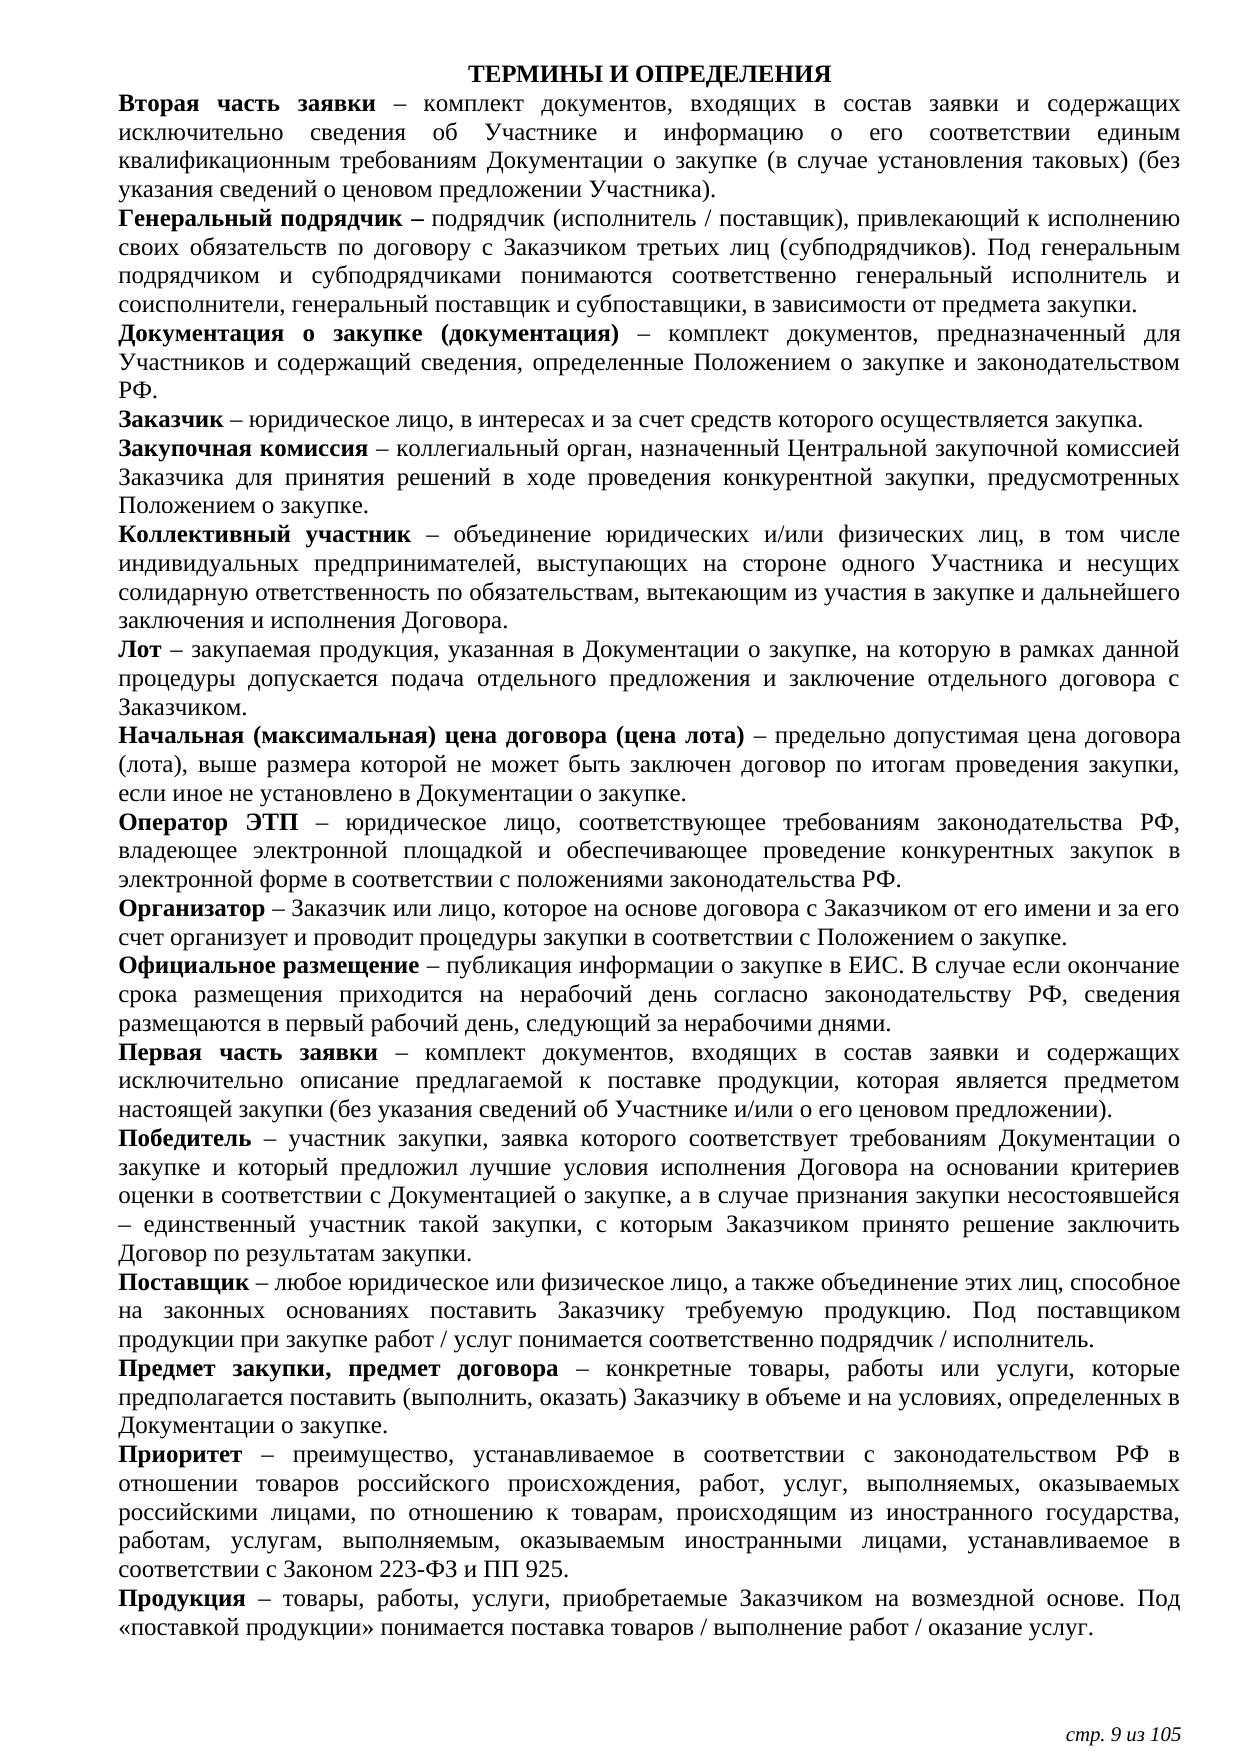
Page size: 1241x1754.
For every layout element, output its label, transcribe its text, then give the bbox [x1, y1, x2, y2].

text Заказчик – юридическое лицо, в интересах и за счет средств которого осуществляется закупка. [118, 404, 1181, 433]
text Генеральный подрядчик – подрядчик (исполнитель / поставщик), привлекающий к исполнению своих обязательств по договору с Заказчиком третьих лиц (субподрядчиков). Под генеральным подрядчиком и субподрядчиками понимаются соответственно генеральный исполнитель и соисполнители, генеральный поставщик и субпоставщики, в зависимости от предмета закупки. [118, 203, 1181, 318]
text Предмет закупки, предмет договора – конкретные товары, работы или услуги, которые предполагается поставить (выполнить, оказать) Заказчику в объеме и на условиях, определенных в Документации о закупке. [118, 1353, 1181, 1439]
text Вторая часть заявки – комплект документов, входящих в состав заявки и содержащих исключительно сведения об Участнике и информацию о его соответствии единым квалификационным требованиям Документации о закупке (в случае установления таковых) (без указания сведений о ценовом предложении Участника). [118, 88, 1181, 203]
text Победитель – участник закупки, заявка которого соответствует требованиям Документации о закупке и который предложил лучшие условия исполнения Договора на основании критериев оценки в соответствии с Документацией о закупке, а в случае признания закупки несостоявшейся – единственный участник такой закупки, с которым Заказчиком принято решение заключить Договор по результатам закупки. [118, 1123, 1181, 1267]
text Организатор – Заказчик или лицо, которое на основе договора с Заказчиком от его имени и за его счет организует и проводит процедуры закупки в соответствии с Положением о закупке. [118, 893, 1181, 950]
text Продукция – товары, работы, услуги, приобретаемые Заказчиком на возмездной основе. Под «поставкой продукции» понимается поставка товаров / выполнение работ / оказание услуг. [118, 1583, 1181, 1640]
text Официальное размещение – публикация информации о закупке в ЕИС. В случае если окончание срока размещения приходится на нерабочий день согласно законодательству РФ, сведения размещаются в первый рабочий день, следующий за нерабочими днями. [118, 950, 1181, 1037]
subtitle ТЕРМИНЫ И ОПРЕДЕЛЕНИЯ [118, 59, 1181, 88]
text Коллективный участник – объединение юридических и/или физических лиц, в том числе индивидуальных предпринимателей, выступающих на стороне одного Участника и несущих солидарную ответственность по обязательствам, вытекающим из участия в закупке и дальнейшего заключения и исполнения Договора. [118, 519, 1181, 634]
text Закупочная комиссия – коллегиальный орган, назначенный Центральной закупочной комиссией Заказчика для принятия решений в ходе проведения конкурентной закупки, предусмотренных Положением о закупке. [118, 433, 1181, 519]
text Документация о закупке (документация) – комплект документов, предназначенный для Участников и содержащий сведения, определенные Положением о закупке и законодательством РФ. [118, 318, 1181, 404]
text Лот – закупаемая продукция, указанная в Документации о закупке, на которую в рамках данной процедуры допускается подача отдельного предложения и заключение отдельного договора с Заказчиком. [118, 634, 1181, 720]
text Первая часть заявки – комплект документов, входящих в состав заявки и содержащих исключительно описание предлагаемой к поставке продукции, которая является предметом настоящей закупки (без указания сведений об Участнике и/или о его ценовом предложении). [118, 1037, 1181, 1123]
text Начальная (максимальная) цена договора (цена лота) – предельно допустимая цена договора (лота), выше размера которой не может быть заключен договор по итогам проведения закупки, если иное не установлено в Документации о закупке. [118, 720, 1181, 807]
text Оператор ЭТП – юридическое лицо, соответствующее требованиям законодательства РФ, владеющее электронной площадкой и обеспечивающее проведение конкурентных закупок в электронной форме в соответствии с положениями законодательства РФ. [118, 807, 1181, 893]
text Приоритет – преимущество, устанавливаемое в соответствии с законодательством РФ в отношении товаров российского происхождения, работ, услуг, выполняемых, оказываемых российскими лицами, по отношению к товарам, происходящим из иностранного государства, работам, услугам, выполняемым, оказываемым иностранными лицами, устанавливаемое в соответствии с Законом 223-ФЗ и ПП 925. [118, 1439, 1181, 1583]
text Поставщик – любое юридическое или физическое лицо, а также объединение этих лиц, способное на законных основаниях поставить Заказчику требуемую продукцию. Под поставщиком продукции при закупке работ / услуг понимается соответственно подрядчик / исполнитель. [118, 1267, 1181, 1353]
